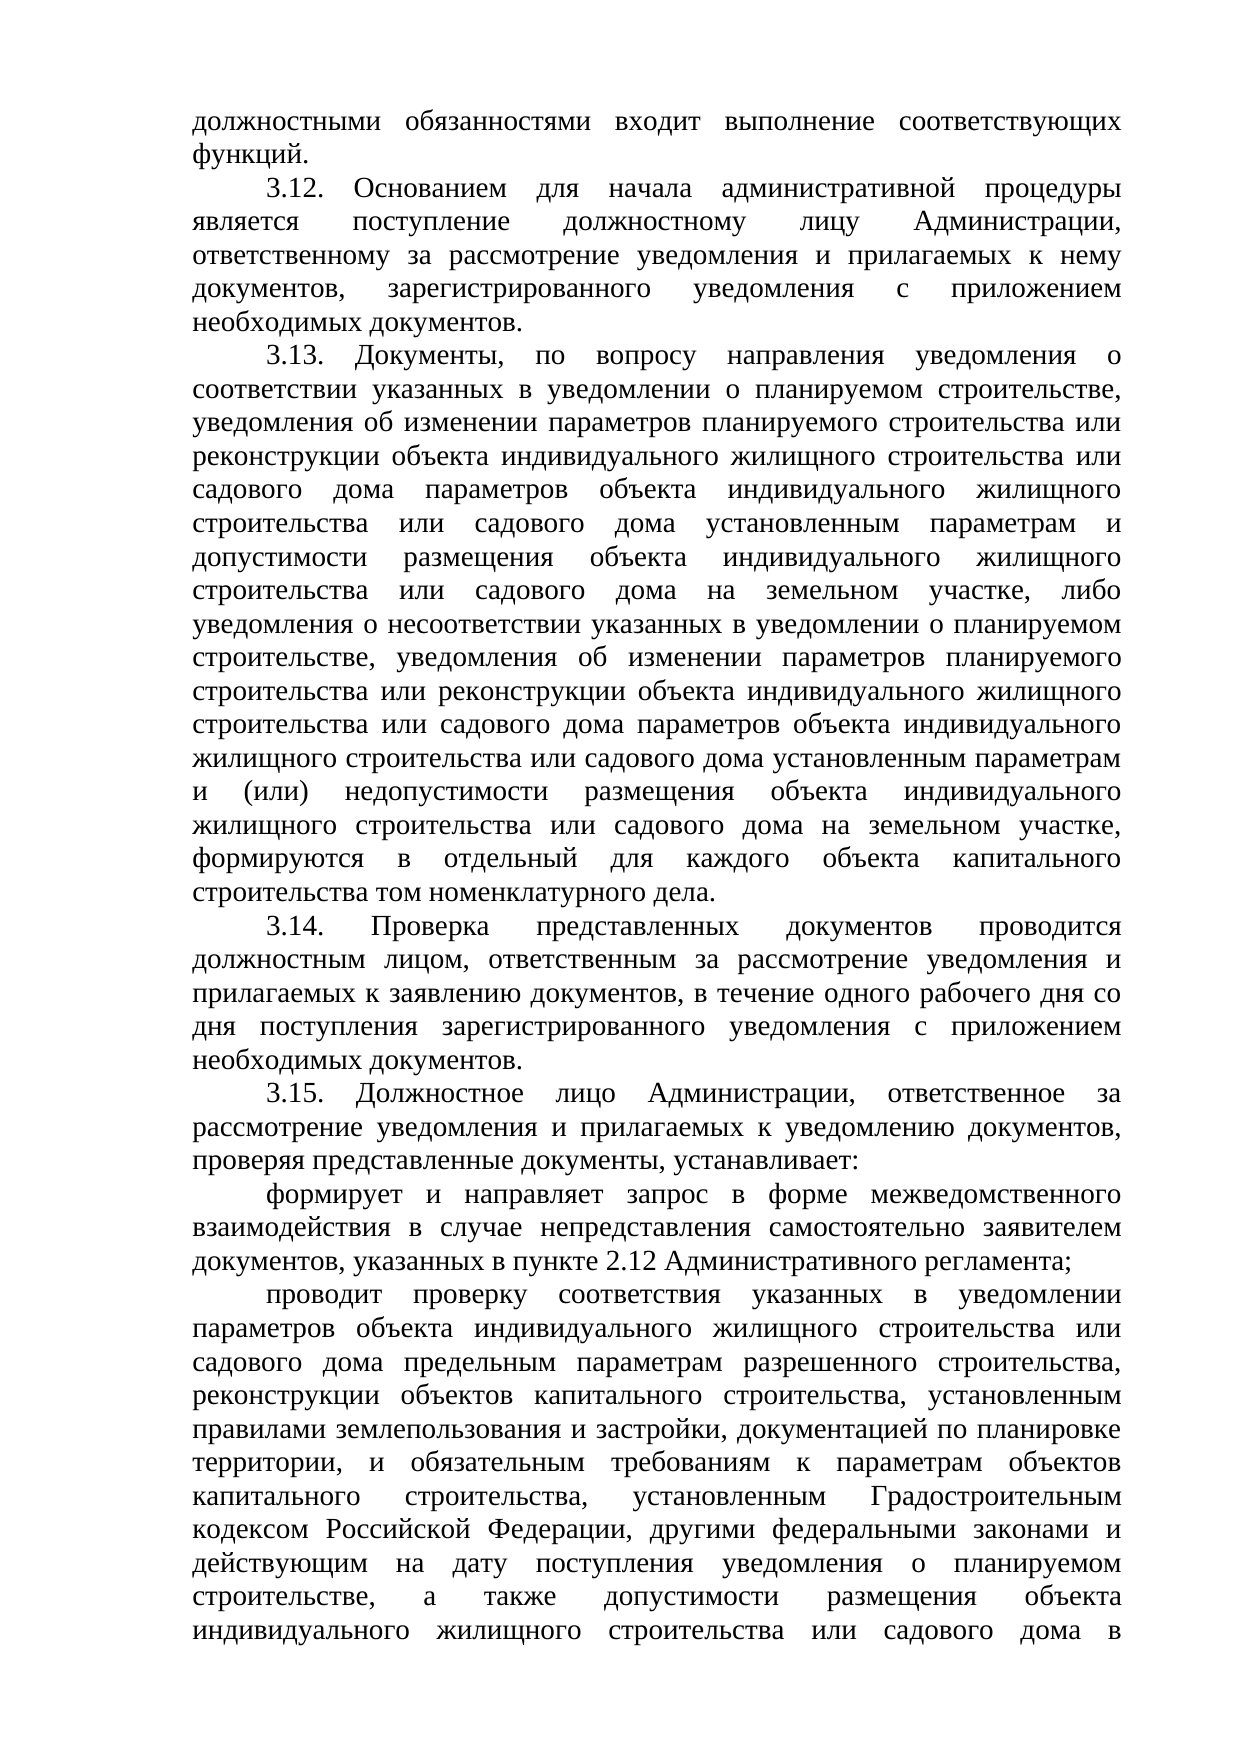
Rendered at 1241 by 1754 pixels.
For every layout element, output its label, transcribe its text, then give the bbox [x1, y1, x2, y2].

text 3.14. Проверка представленных документов проводится должностным лицом, ответственным за рассмотрение уведомления и прилагаемых к заявлению документов, в течение одного рабочего дня со дня поступления зарегистрированного уведомления с приложением необходимых документов. [192, 908, 1122, 1075]
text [192, 1277, 1122, 1646]
text 3.12. Основанием для начала административной процедуры является поступление должностному лицу Администрации, ответственному за рассмотрение уведомления и прилагаемых к нему документов, зарегистрированного уведомления с приложением необходимых документов. [192, 170, 1122, 337]
text формирует и направляет запрос в форме межведомственного взаимодействия в случае непредставления самостоятельно заявителем документов, указанных в пункте 2.12 Административного регламента; [192, 1176, 1122, 1277]
text 3.13. Документы, по вопросу направления уведомления о соответствии указанных в уведомлении о планируемом строительстве, уведомления об изменении параметров планируемого строительства или реконструкции объекта индивидуального жилищного строительства или садового дома параметров объекта индивидуального жилищного строительства или садового дома установленным параметрам и допустимости размещения объекта индивидуального жилищного строительства или садового дома на земельном участке, либо уведомления о несоответствии указанных в уведомлении о планируемом строительстве, уведомления об изменении параметров планируемого строительства или реконструкции объекта индивидуального жилищного строительства или садового дома параметров объекта индивидуального жилищного строительства или садового дома установленным параметрам и (или) недопустимости размещения объекта индивидуального жилищного строительства или садового дома на земельном участке, формируются в отдельный для каждого объекта капитального строительства том номенклатурного дела. [192, 337, 1122, 908]
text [192, 103, 1122, 170]
text 3.15. Должностное лицо Администрации, ответственное за рассмотрение уведомления и прилагаемых к уведомлению документов, проверяя представленные документы, устанавливает: [192, 1075, 1122, 1176]
